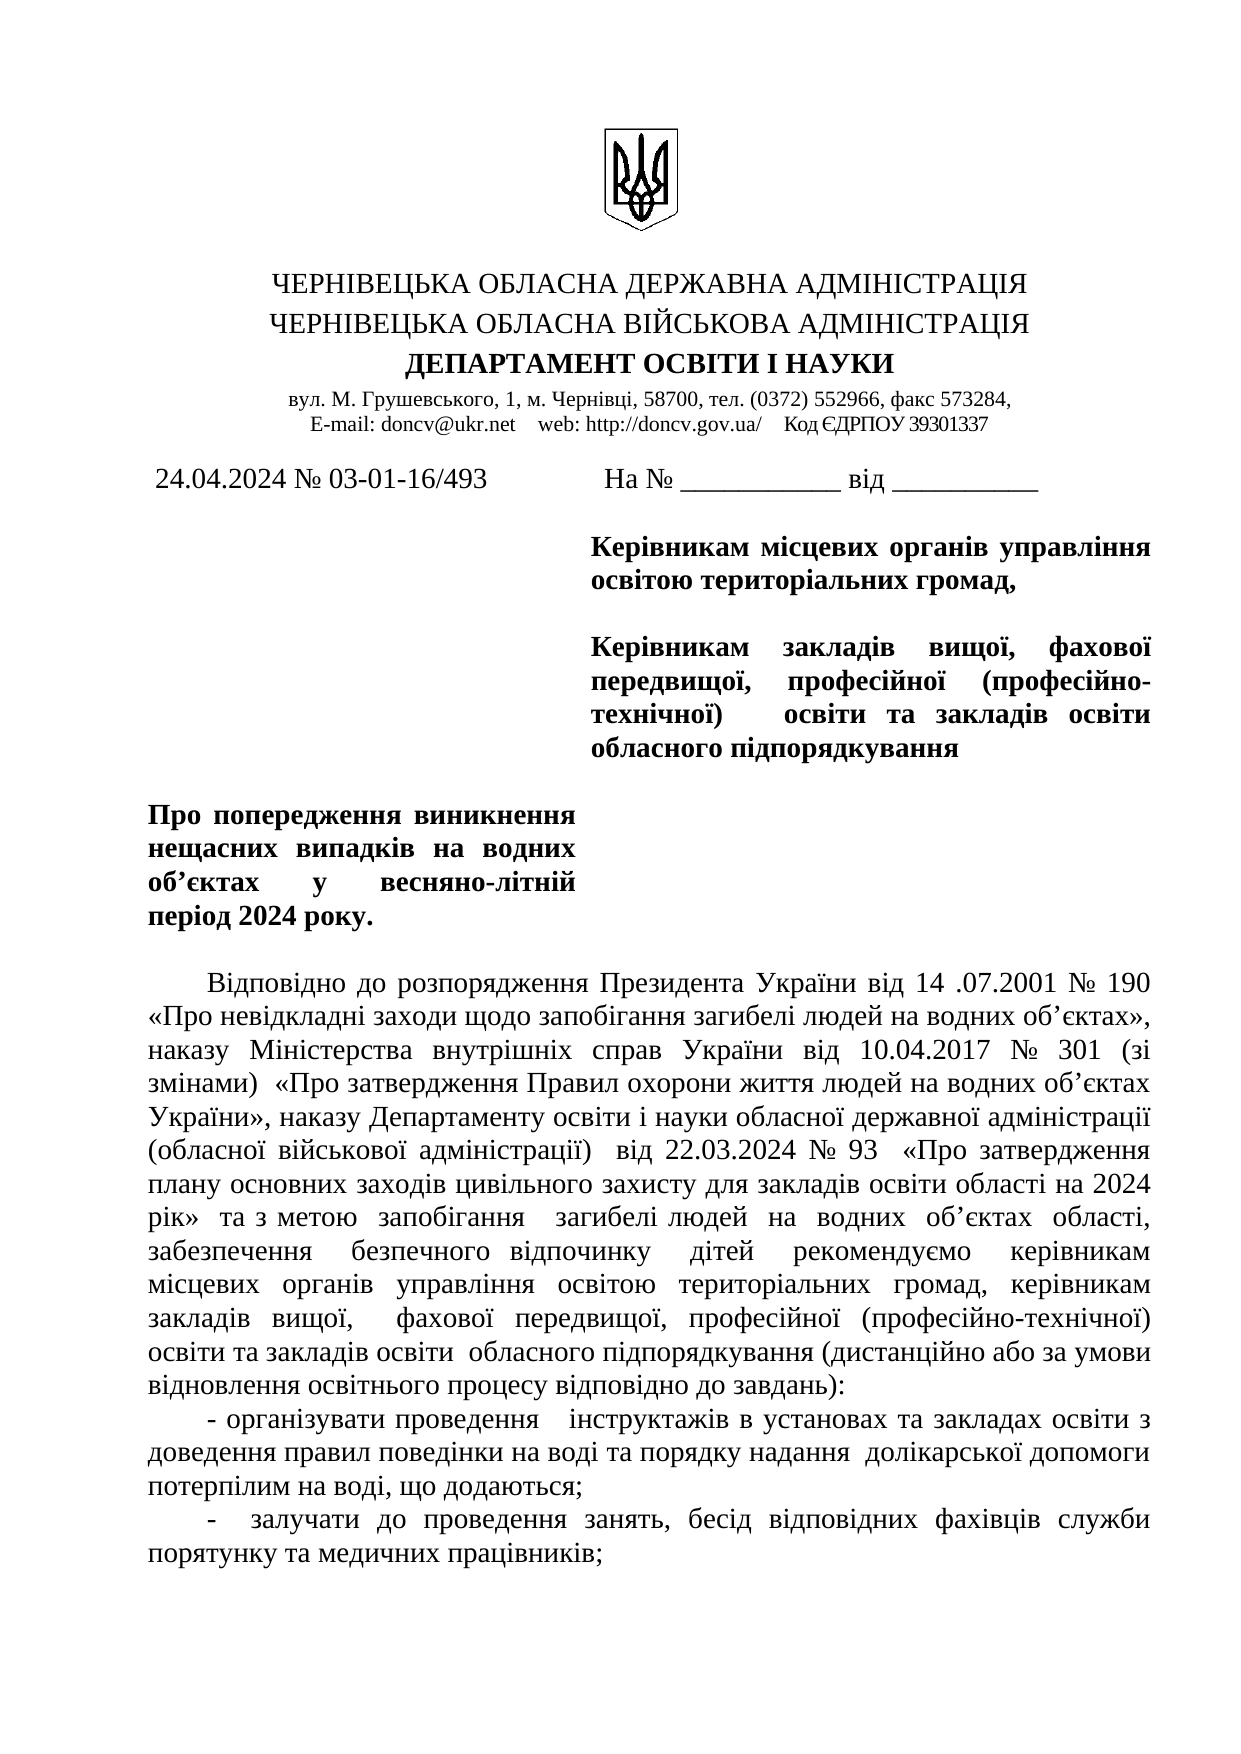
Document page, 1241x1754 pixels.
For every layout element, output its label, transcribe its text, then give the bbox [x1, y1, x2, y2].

text Керівникам місцевих органів управління освітою територіальних громад, [591, 529, 1152, 596]
text ДЕПАРТАМЕНТ ОСВІТИ І НАУКИ [148, 346, 1152, 380]
text 24.04.2024 № 03-01-16/493 На № ___________ від __________ [148, 462, 1152, 495]
text Відповідно до розпорядження Президента України від 14 .07.2001 № 190 «Про невідкладні заходи щодо запобігання загибелі людей на водних об’єктах», наказу Міністерства внутрішніх справ України від 10.04.2017 № 301 (зі змінами) «Про затвердження Правил охорони життя людей на водних об’єктах України», наказу Департаменту освіти і науки обласної державної адміністрації (обласної військової адміністрації) від 22.03.2024 № 93 «Про затвердження плану основних заходів цивільного захисту для закладів освіти області на 2024 рік» та з метою запобігання загибелі людей на водних об’єктах області, забезпечення безпечного відпочинку дітей рекомендуємо керівникам місцевих органів управління освітою територіальних громад, керівникам закладів вищої, фахової передвищої, професійної (професійно-технічної) освіти та закладів освіти обласного підпорядкування (дистанційно або за умови відновлення освітнього процесу відповідно до завдань): [148, 965, 1152, 1401]
text Е-mail: doncv@ukr.net web: http://doncv.gov.ua/ Код ЄДРПОУ 39301337 [148, 411, 1152, 436]
text ЧЕРНІВЕЦЬКА ОБЛАСНА ВІЙСЬКОВА АДМІНІСТРАЦІЯ [148, 306, 1152, 340]
text Про попередження виникнення нещасних випадків на водних об’єктах у весняно-літній період 2024 року. [148, 797, 576, 931]
text ЧЕРНІВЕЦЬКА ОБЛАСНА ДЕРЖАВНА АДМІНІСТРАЦІЯ [148, 267, 1152, 300]
text - організувати проведення інструктажів в установах та закладах освіти з доведення правил поведінки на воді та порядку надання долікарської допомоги потерпілим на воді, що додаються; [148, 1401, 1152, 1501]
picture [602, 126, 679, 234]
text вул. М. Грушевського, 1, м. Чернівці, 58700, тел. (0372) 552966, факс 573284, [148, 386, 1152, 411]
text - залучати до проведення занять, бесід відповідних фахівців служби порятунку та медичних працівників; [148, 1501, 1152, 1568]
text Керівникам закладів вищої, фахової передвищої, професійної (професійно-технічної) освіти та закладів освіти обласного підпорядкування [591, 629, 1152, 763]
